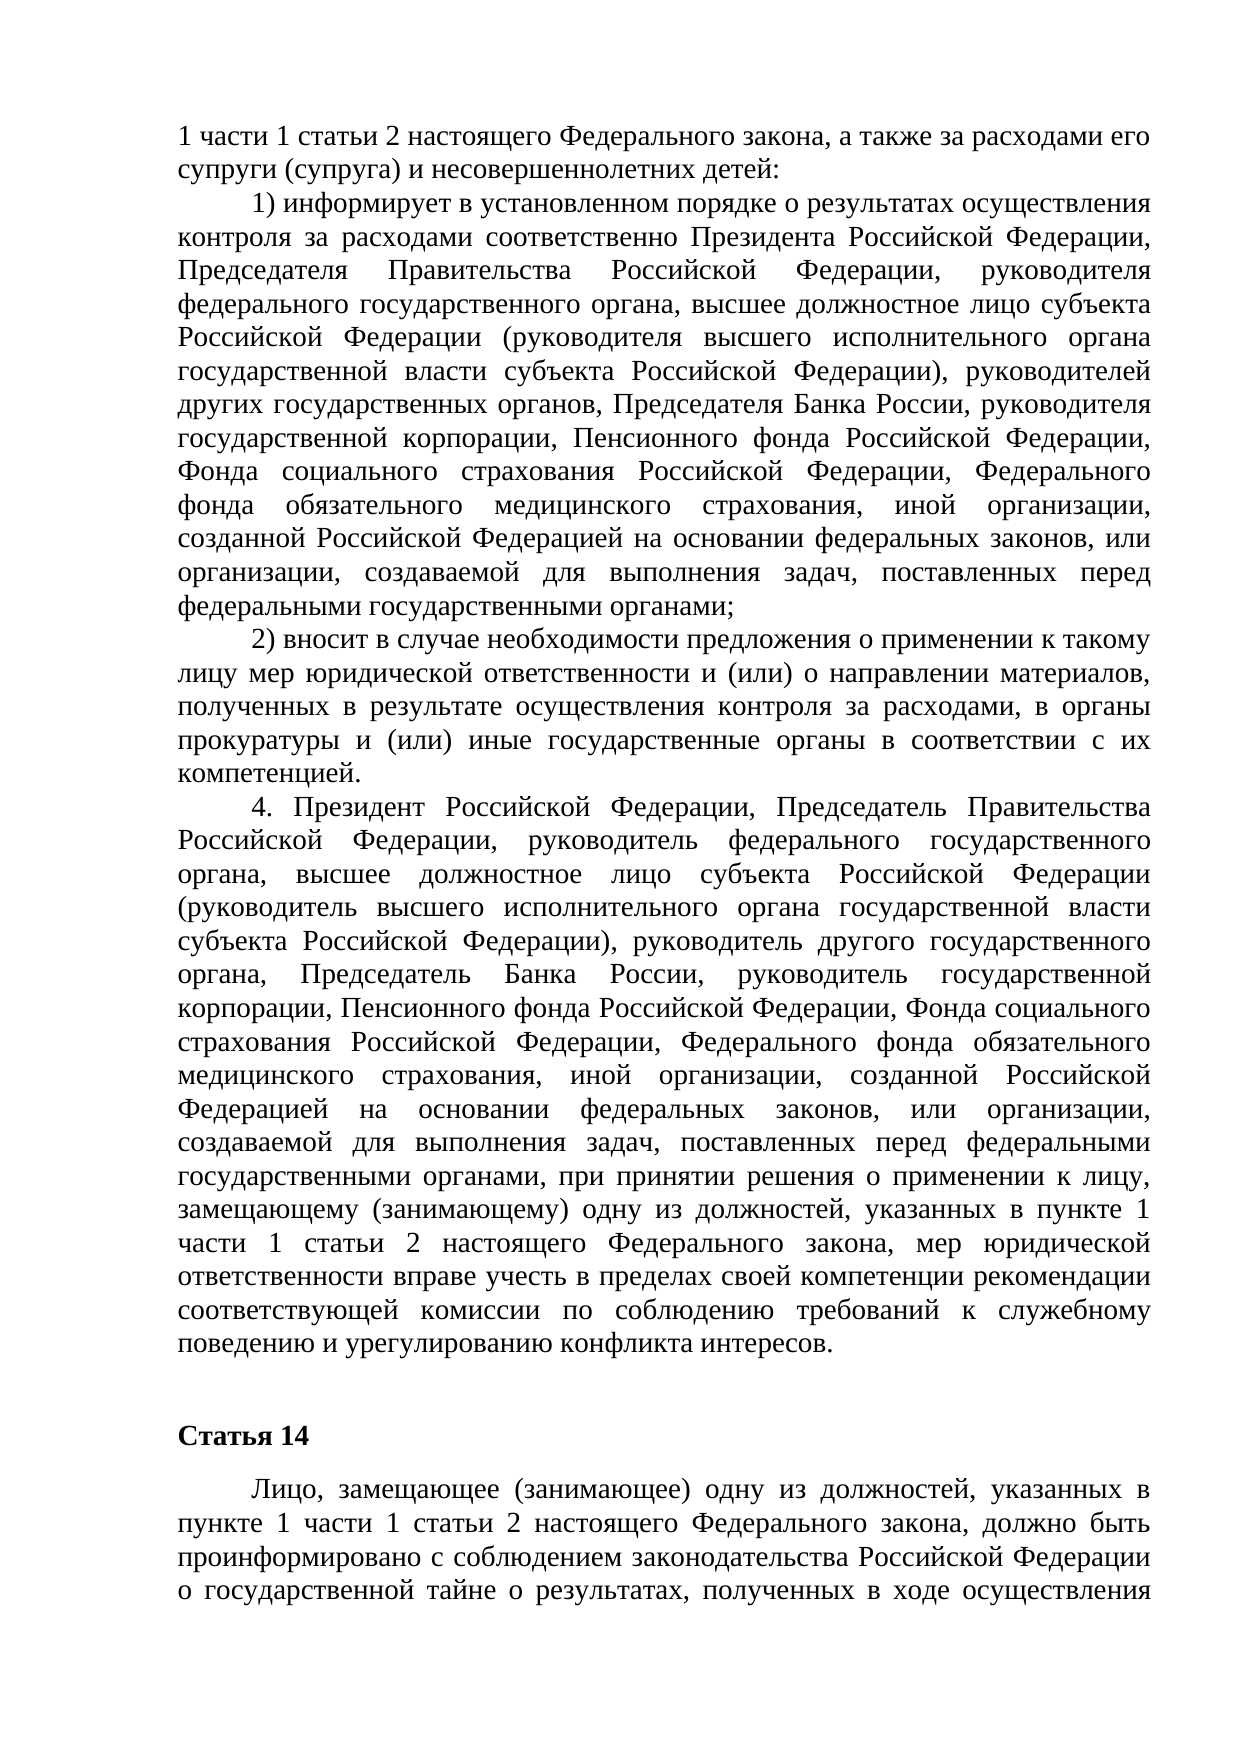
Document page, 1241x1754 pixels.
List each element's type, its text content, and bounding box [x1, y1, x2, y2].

text 1) информирует в установленном порядке о результатах осуществления контроля за расходами соответственно Президента Российской Федерации, Председателя Правительства Российской Федерации, руководителя федерального государственного органа, высшее должностное лицо субъекта Российской Федерации (руководителя высшего исполнительного органа государственной власти субъекта Российской Федерации), руководителей других государственных органов, Председателя Банка России, руководителя государственной корпорации, Пенсионного фонда Российской Федерации, Фонда социального страхования Российской Федерации, Федерального фонда обязательного медицинского страхования, иной организации, созданной Российской Федерацией на основании федеральных законов, или организации, создаваемой для выполнения задач, поставленных перед федеральными государственными органами; [177, 185, 1152, 621]
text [177, 118, 1152, 185]
text 2) вносит в случае необходимости предложения о применении к такому лицу мер юридической ответственности и (или) о направлении материалов, полученных в результате осуществления контроля за расходами, в органы прокуратуры и (или) иные государственные органы в соответствии с их компетенцией. [177, 621, 1152, 789]
text 4. Президент Российской Федерации, Председатель Правительства Российской Федерации, руководитель федерального государственного органа, высшее должностное лицо субъекта Российской Федерации (руководитель высшего исполнительного органа государственной власти субъекта Российской Федерации), руководитель другого государственного органа, Председатель Банка России, руководитель государственной корпорации, Пенсионного фонда Российской Федерации, Фонда социального страхования Российской Федерации, Федерального фонда обязательного медицинского страхования, иной организации, созданной Российской Федерацией на основании федеральных законов, или организации, создаваемой для выполнения задач, поставленных перед федеральными государственными органами, при принятии решения о применении к лицу, замещающему (занимающему) одну из должностей, указанных в пункте 1 части 1 статьи 2 настоящего Федерального закона, мер юридической ответственности вправе учесть в пределах своей компетенции рекомендации соответствующей комиссии по соблюдению требований к служебному поведению и урегулированию конфликта интересов. [177, 789, 1152, 1359]
text Статья 14 [177, 1418, 1152, 1451]
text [177, 1472, 1152, 1606]
